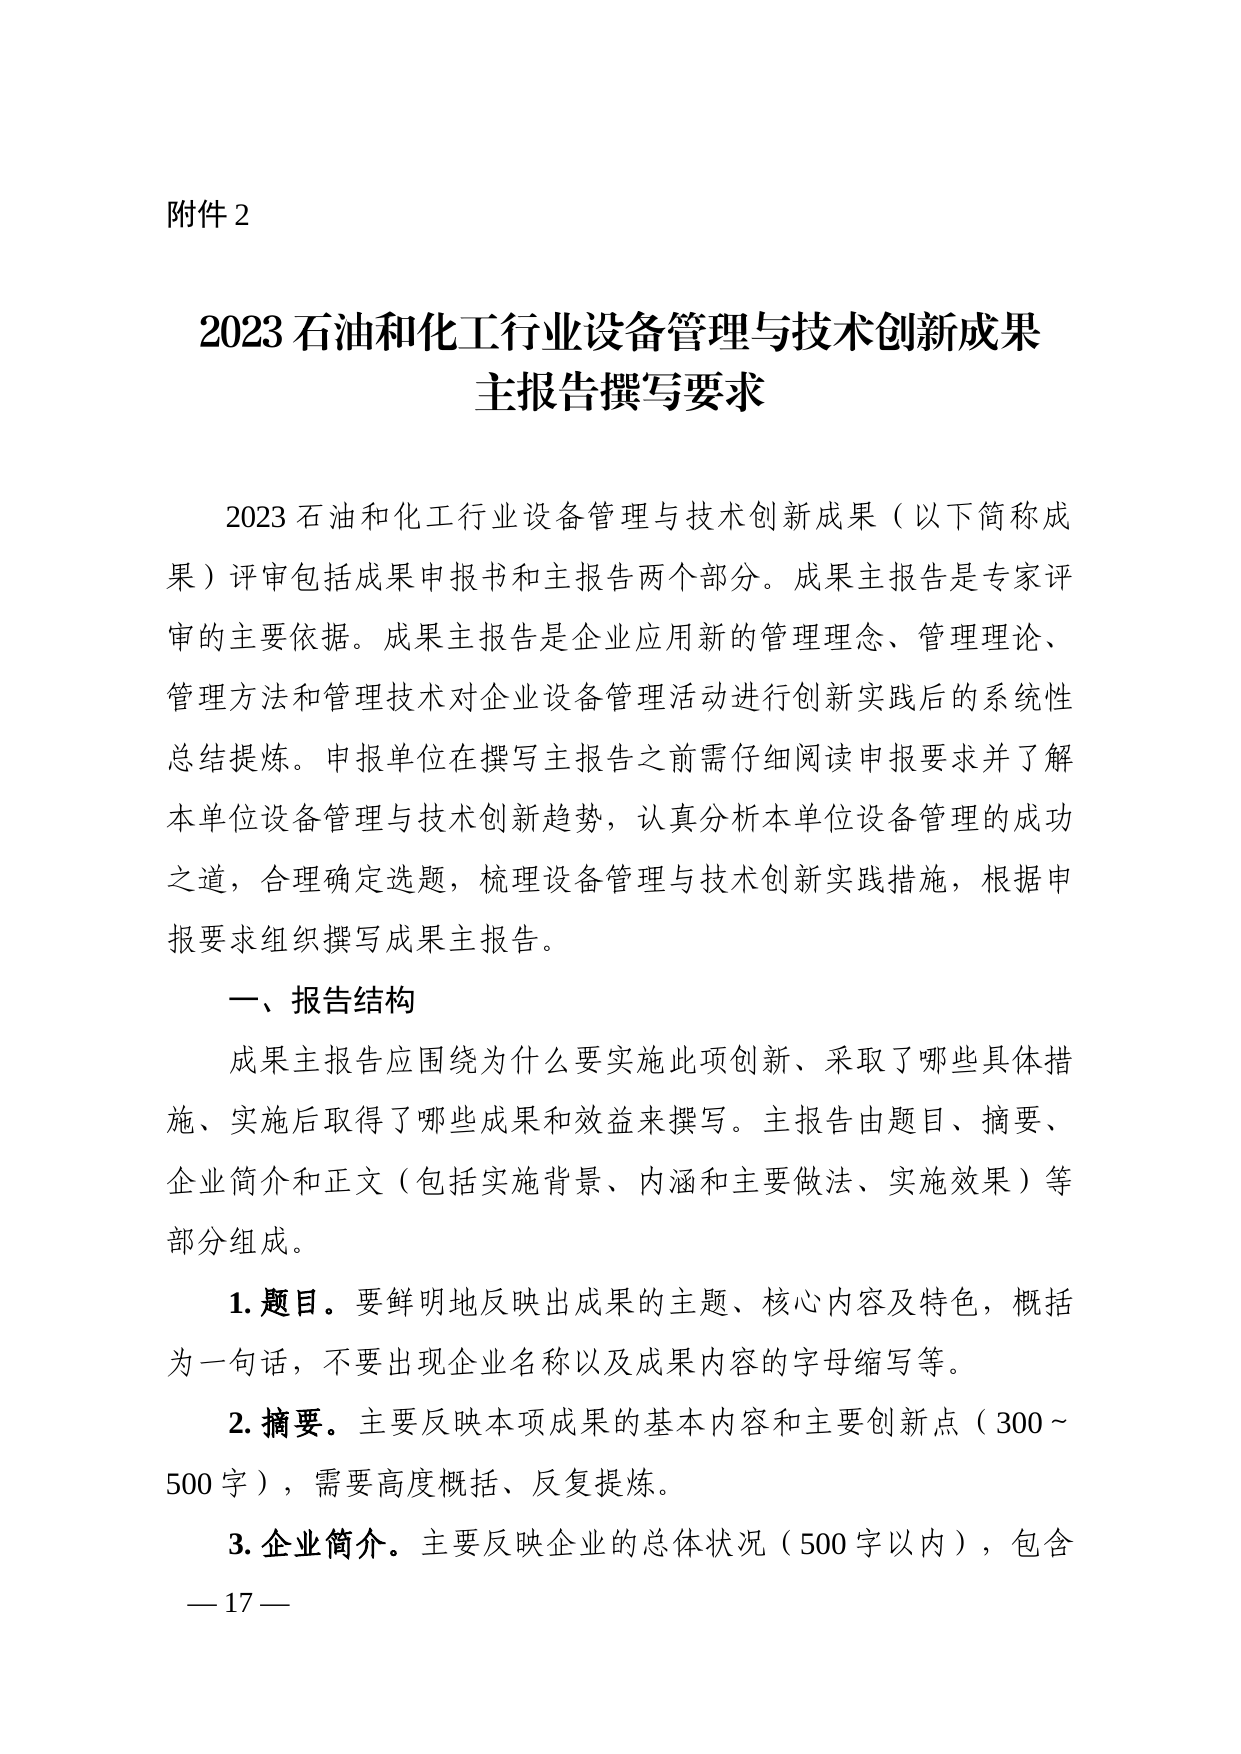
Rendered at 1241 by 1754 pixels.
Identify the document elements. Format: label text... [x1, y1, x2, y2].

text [165, 1506, 1075, 1567]
text 附件2 [165, 177, 1075, 238]
text 2023石油和化工行业设备管理与技术创新成果 [165, 298, 1075, 358]
text 成果主报告应围绕为什么要实施此项创新、采取了哪些具体措施、实施后取得了哪些成果和效益来撰写。主报告由题目、摘要、企业简介和正文（包括实施背景、内涵和主要做法、实施效果）等部分组成。 [165, 1023, 1075, 1265]
text 2023石油和化工行业设备管理与技术创新成果（以下简称成果）评审包括成果申报书和主报告两个部分。成果主报告是专家评审的主要依据。成果主报告是企业应用新的管理理念、管理理论、管理方法和管理技术对企业设备管理活动进行创新实践后的系统性总结提炼。申报单位在撰写主报告之前需仔细阅读申报要求并了解本单位设备管理与技术创新趋势，认真分析本单位设备管理的成功之道，合理确定选题，梳理设备管理与技术创新实践措施，根据申报要求组织撰写成果主报告。 [165, 479, 1075, 963]
text 主报告撰写要求 [165, 358, 1075, 419]
text 1. 题目。要鲜明地反映出成果的主题、核心内容及特色，概括为一句话，不要出现企业名称以及成果内容的字母缩写等。 [165, 1265, 1075, 1386]
text 2. 摘要。主要反映本项成果的基本内容和主要创新点（300～500字），需要高度概括、反复提炼。 [165, 1386, 1075, 1506]
list 报告结构 [165, 963, 1075, 1023]
